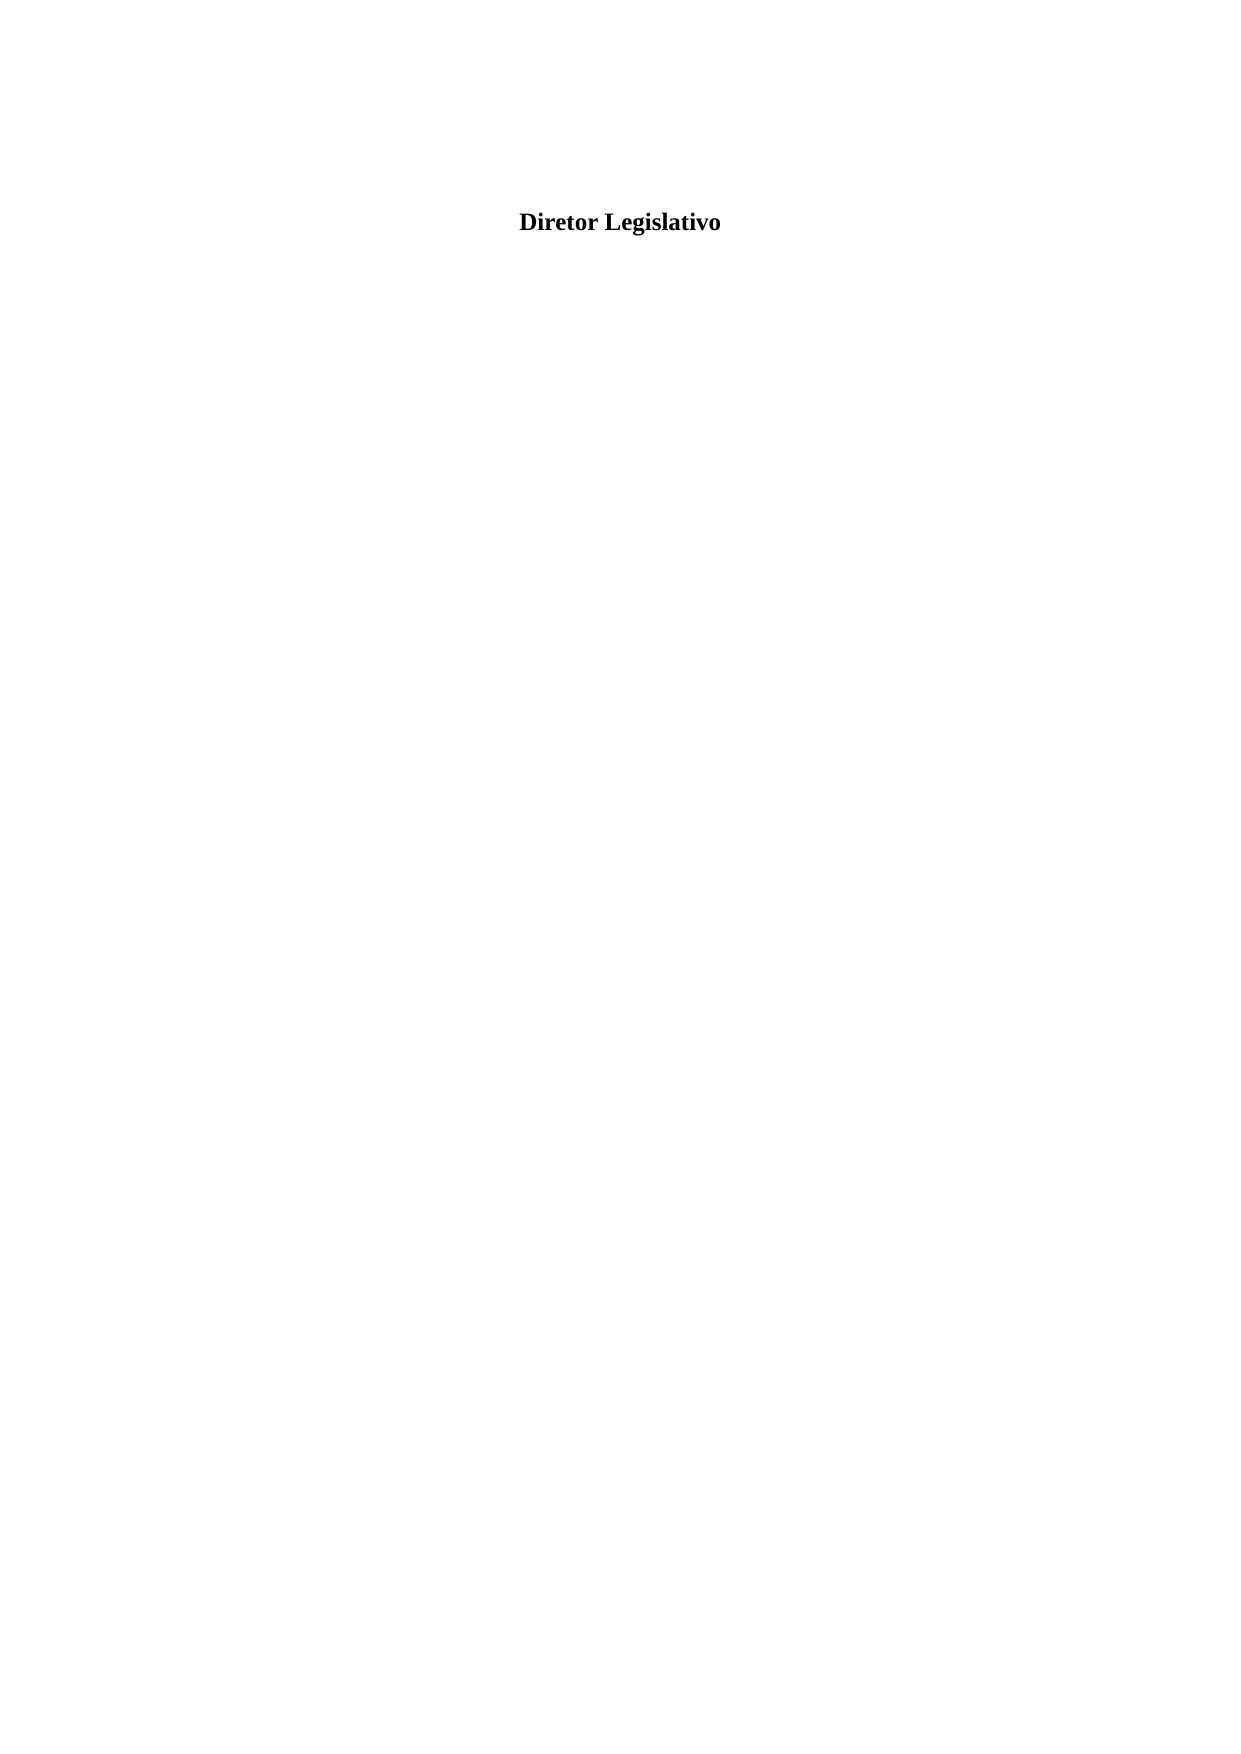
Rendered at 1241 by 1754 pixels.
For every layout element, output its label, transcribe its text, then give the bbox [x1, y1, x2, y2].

text Diretor Legislativo [0, 207, 1240, 236]
